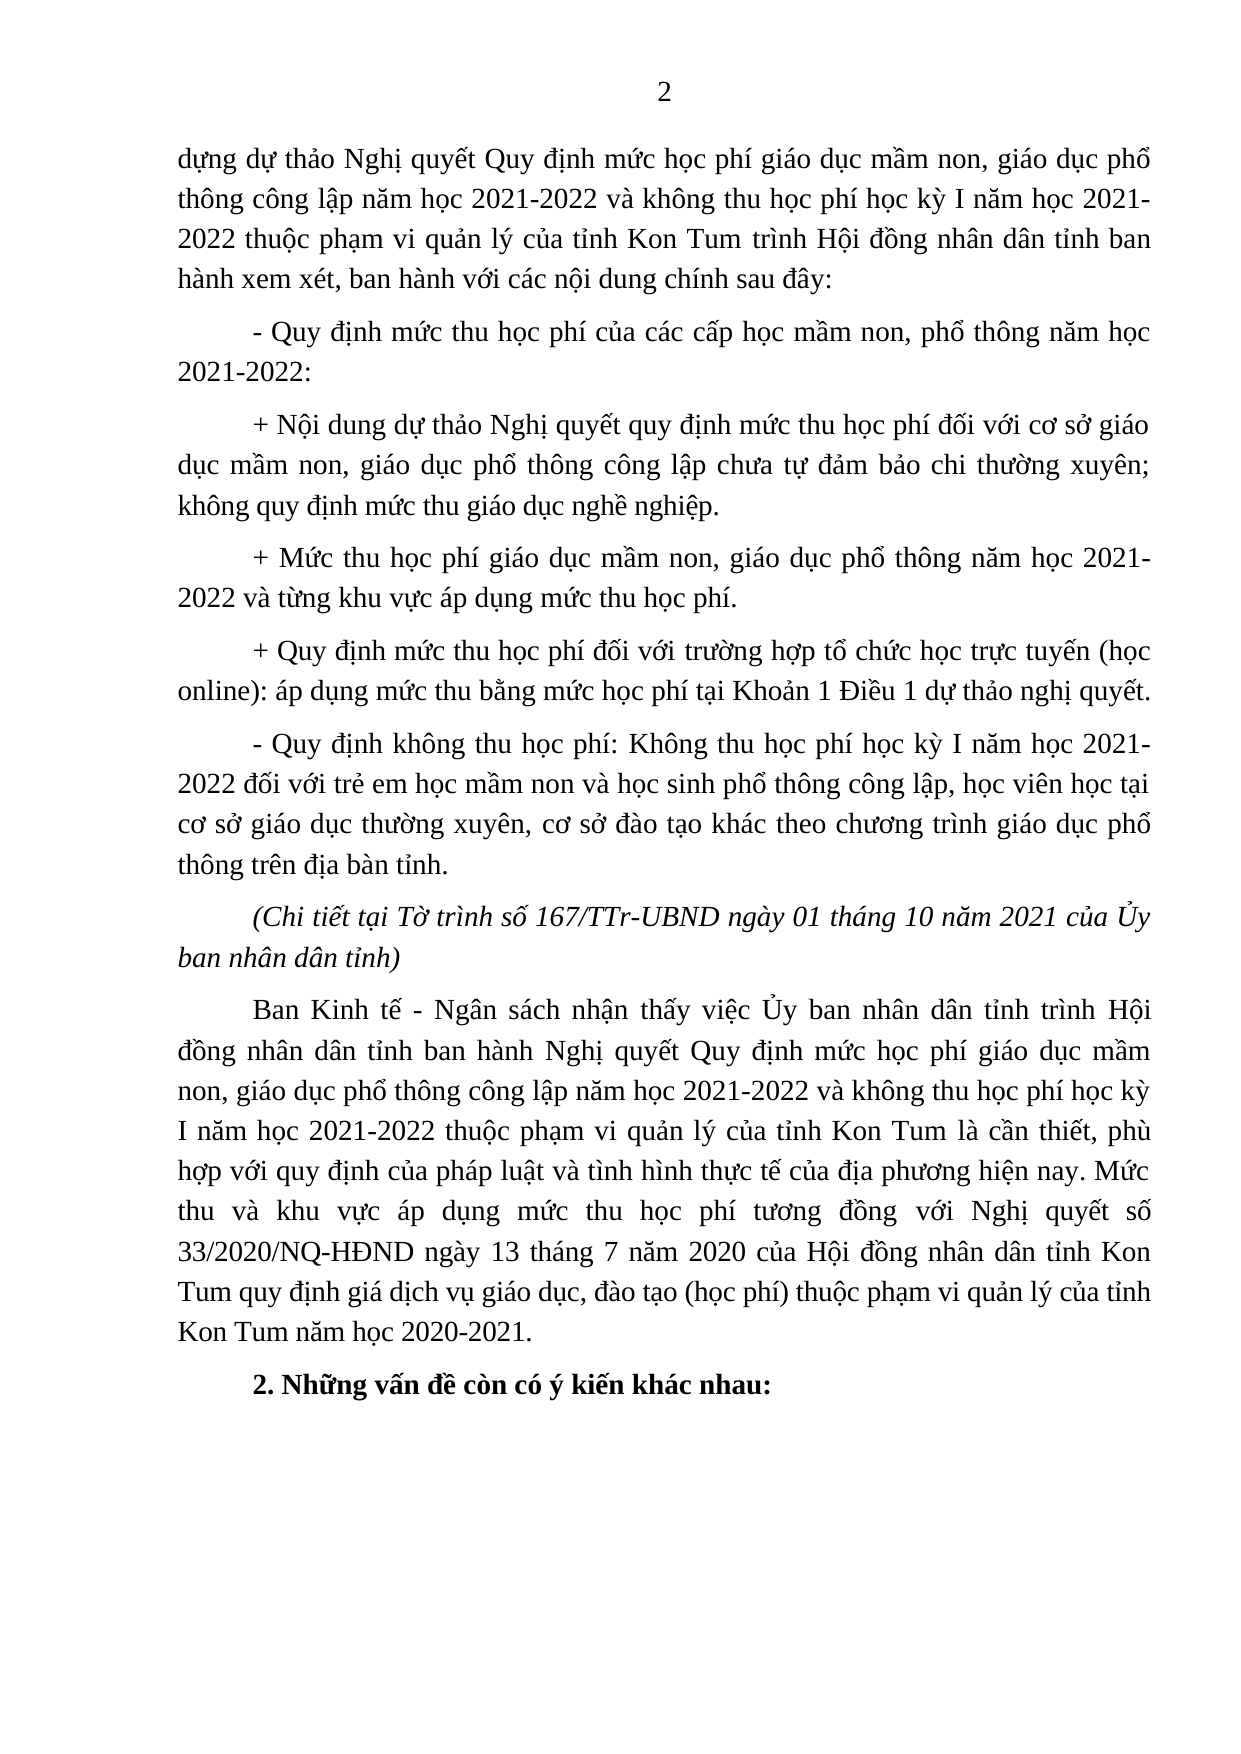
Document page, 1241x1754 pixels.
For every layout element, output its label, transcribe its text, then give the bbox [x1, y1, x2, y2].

text (Chi tiết tại Tờ trình số 167/TTr-UBND ngày 01 tháng 10 năm 2021 của Ủy ban nhân dân tỉnh) [177, 899, 1152, 973]
text + Nội dung dự thảo Nghị quyết quy định mức thu học phí đối với cơ sở giáo dục mầm non, giáo dục phổ thông công lập chưa tự đảm bảo chi thường xuyên; không quy định mức thu giáo dục nghề nghiệp. [177, 407, 1152, 521]
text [177, 141, 1152, 295]
text Ban Kinh tế - Ngân sách nhận thấy việc Ủy ban nhân dân tỉnh trình Hội đồng nhân dân tỉnh ban hành Nghị quyết Quy định mức học phí giáo dục mầm non, giáo dục phổ thông công lập năm học 2021-2022 và không thu học phí học kỳ I năm học 2021-2022 thuộc phạm vi quản lý của tỉnh Kon Tum là cần thiết, phù hợp với quy định của pháp luật và tình hình thực tế của địa phương hiện nay. Mức thu và khu vực áp dụng mức thu học phí tương đồng với Nghị quyết số 33/2020/NQ-HĐND ngày 13 tháng 7 năm 2020 của Hội đồng nhân dân tỉnh Kon Tum quy định giá dịch vụ giáo dục, đào tạo (học phí) thuộc phạm vi quản lý của tỉnh Kon Tum năm học 2020-2021. [177, 992, 1152, 1153]
text + Mức thu học phí giáo dục mầm non, giáo dục phổ thông năm học 2021-2022 và từng khu vực áp dụng mức thu học phí. [177, 540, 1152, 614]
text Ban Kinh tế - Ngân sách nhận thấy việc Ủy ban nhân dân tỉnh trình Hội đồng nhân dân tỉnh ban hành Nghị quyết Quy định mức học phí giáo dục mầm non, giáo dục phổ thông công lập năm học 2021-2022 và không thu học phí học kỳ I năm học 2021-2022 thuộc phạm vi quản lý của tỉnh Kon Tum là cần thiết, phù hợp với quy định của pháp luật và tình hình thực tế của địa phương hiện nay. Mức thu và khu vực áp dụng mức thu học phí tương đồng với Nghị quyết số 33/2020/NQ-HĐND ngày 13 tháng 7 năm 2020 của Hội đồng nhân dân tỉnh Kon Tum quy định giá dịch vụ giáo dục, đào tạo (học phí) thuộc phạm vi quản lý của tỉnh Kon Tum năm học 2020-2021. [177, 1187, 1152, 1348]
text 2. Những vấn đề còn có ý kiến khác nhau: [177, 1367, 1152, 1400]
text - Quy định không thu học phí: Không thu học phí học kỳ I năm học 2021-2022 đối với trẻ em học mầm non và học sinh phổ thông công lập, học viên học tại cơ sở giáo dục thường xuyên, cơ sở đào tạo khác theo chương trình giáo dục phổ thông trên địa bàn tỉnh. [177, 726, 1152, 880]
text + Quy định mức thu học phí đối với trường hợp tổ chức học trực tuyến (học online): áp dụng mức thu bằng mức học phí tại Khoản 1 Điều 1 dự thảo nghị quyết. [177, 633, 1152, 707]
text - Quy định mức thu học phí của các cấp học mầm non, phổ thông năm học 2021-2022: [177, 314, 1152, 388]
